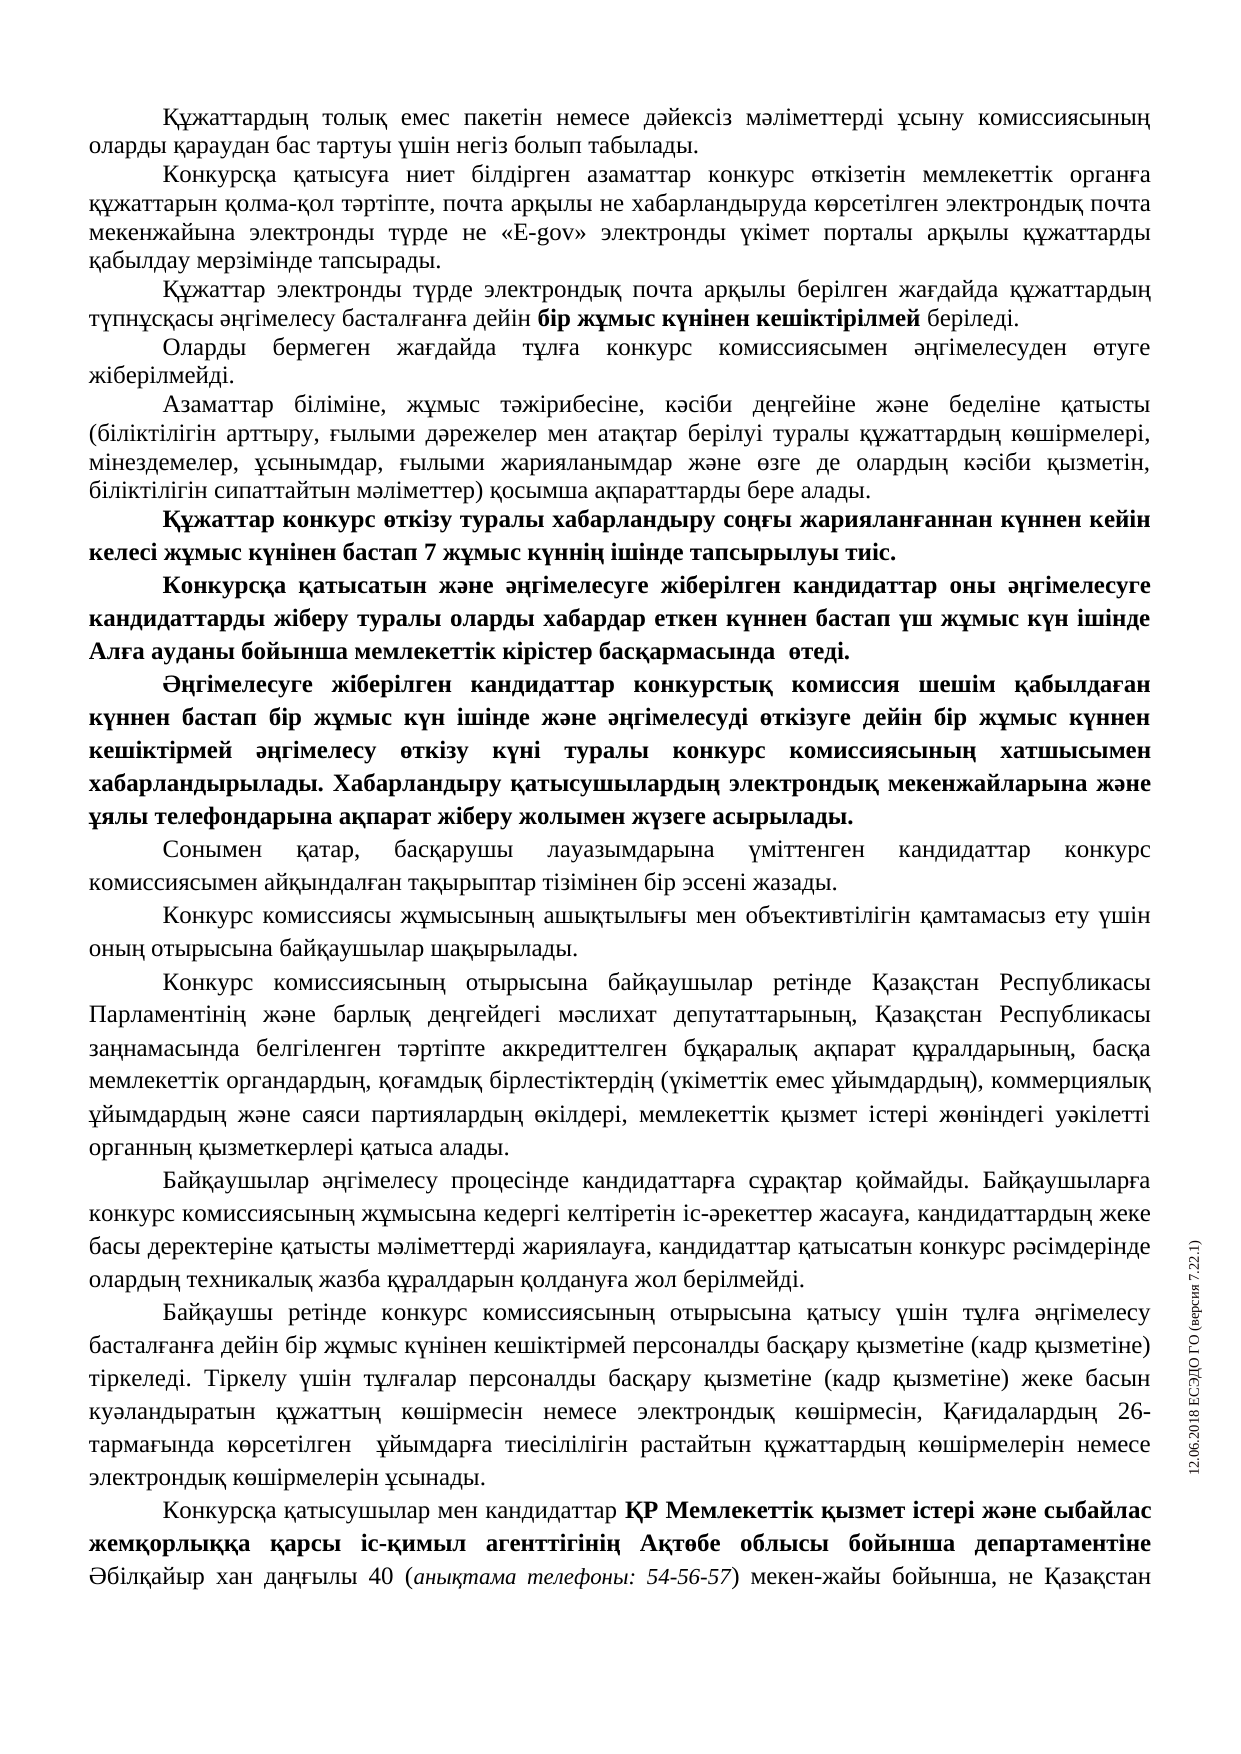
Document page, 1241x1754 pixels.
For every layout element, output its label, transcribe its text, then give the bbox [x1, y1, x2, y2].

list Құжаттар электронды түрде электрондық почта арқылы берілген жағдайда құжаттардың түпнұсқасы әңгімелесу басталғанға дейін бір жұмыс күнінен кешіктірілмей беріледі. [89, 274, 1152, 332]
text Құжаттар конкурс өткiзу туралы хабарландыру соңғы жарияланғаннан күннен кейін келесі жұмыс күнінен бастап 7 жұмыс күннің ішінде тапсырылуы тиіс. [89, 504, 1152, 566]
text Конкурс комиссиясы жұмысының ашықтылығы мен объективтілігін қамтамасыз ету үшін оның отырысына байқаушылар шақырылады. [89, 901, 1152, 962]
list Конкурсқа қатысуға ниет білдірген азаматтар конкурс өткiзетiн мемлекеттiк органға құжаттарын қолма-қол тәртіпте, почта арқылы не хабарландыруда көрсетілген электрондық почта мекенжайына электронды түрде не «Е-gov» электронды үкімет порталы арқылы құжаттарды қабылдау мерзімінде тапсырады. [89, 159, 1152, 274]
text Конкурсқа қатысатын және әңгімелесуге жіберілген кандидаттар оны әңгімелесуге кандидаттарды жіберу туралы оларды хабардар еткен күннен бастап үш жұмыс күн ішінде Алға ауданы бойынша мемлекеттік кірістер басқармасында өтеді. [89, 570, 1152, 665]
list Азаматтар бiлiмiне, жұмыс тәжiрибесiне, кәсiби деңгейіне және беделіне қатысты (бiлiктiлiгiн арттыру, ғылыми дәрежелер мен атақтар берiлуi туралы құжаттардың көшiрмелерi, мiнездемелер, ұсынымдар, ғылыми жарияланымдар және өзге де олардың кәсіби қызметін, біліктілігін сипаттайтын мәліметтер) қосымша ақпараттарды бере алады. [89, 389, 1152, 504]
text Байқаушы ретінде конкурс комиссиясының отырысына қатысу үшін тұлға әңгімелесу басталғанға дейін бір жұмыс күнінен кешіктірмей персоналды басқару қызметіне (кадр қызметіне) тіркеледі. Тіркелу үшін тұлғалар персоналды басқару қызметіне (кадр қызметіне) жеке басын куәландыратын құжаттың көшірмесін немесе электрондық көшірмесін, Қағидалардың 26-тармағында көрсетілген ұйымдарға тиесілілігін растайтын құжаттардың көшірмелерін немесе электрондық көшірмелерін ұсынады. [89, 1297, 1152, 1491]
text Байқаушылар әңгімелесу процесінде кандидаттарға сұрақтар қоймайды. Байқаушыларға конкурс комиссиясының жұмысына кедергі келтіретін іс-әрекеттер жасауға, кандидаттардың жеке басы деректеріне қатысты мәліметтерді жариялауға, кандидаттар қатысатын конкурс рәсімдерінде олардың техникалық жазба құралдарын қолдануға жол берілмейді. [89, 1165, 1152, 1292]
list Оларды бермеген жағдайда тұлға конкурс комиссиясымен әңгімелесуден өтуге жіберілмейді. [89, 332, 1152, 389]
list Құжаттардың толық емес пакетін немесе дәйексіз мәліметтерді ұсыну комиссиясының оларды қараудан бас тартуы үшін негіз болып табылады. [89, 102, 1152, 159]
text Конкурс комиссиясының отырысына байқаушылар ретінде Қазақстан Республикасы Парламентінің және барлық деңгейдегі мәслихат депутаттарының, Қазақстан Республикасы заңнамасында белгіленген тәртіпте аккредиттелген бұқаралық ақпарат құралдарының, басқа мемлекеттік органдардың, қоғамдық бірлестіктердің (үкіметтік емес ұйымдардың), коммерциялық ұйымдардың және саяси партиялардың өкілдері, мемлекеттік қызмет істері жөніндегі уәкілетті органның қызметкерлері қатыса алады. [89, 967, 1152, 1160]
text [89, 1495, 1152, 1590]
text Әңгімелесуге жіберілген кандидаттар конкурстық комиссия шешім қабылдаған күннен бастап бір жұмыс күн ішінде және әңгімелесуді өткізуге дейін бір жұмыс күннен кешіктірмей әңгімелесу өткізу күні туралы конкурс комиссиясының хатшысымен хабарландырылады. Хабарландыру қатысушылардың электрондық мекенжайларына және ұялы телефондарына ақпарат жіберу жолымен жүзеге асырылады. [89, 669, 1152, 830]
text Сонымен қатар, басқарушы лауазымдарына үміттенген кандидаттар конкурс комиссиясымен айқындалған тақырыптар тізімінен бір эссені жазады. [89, 834, 1152, 896]
